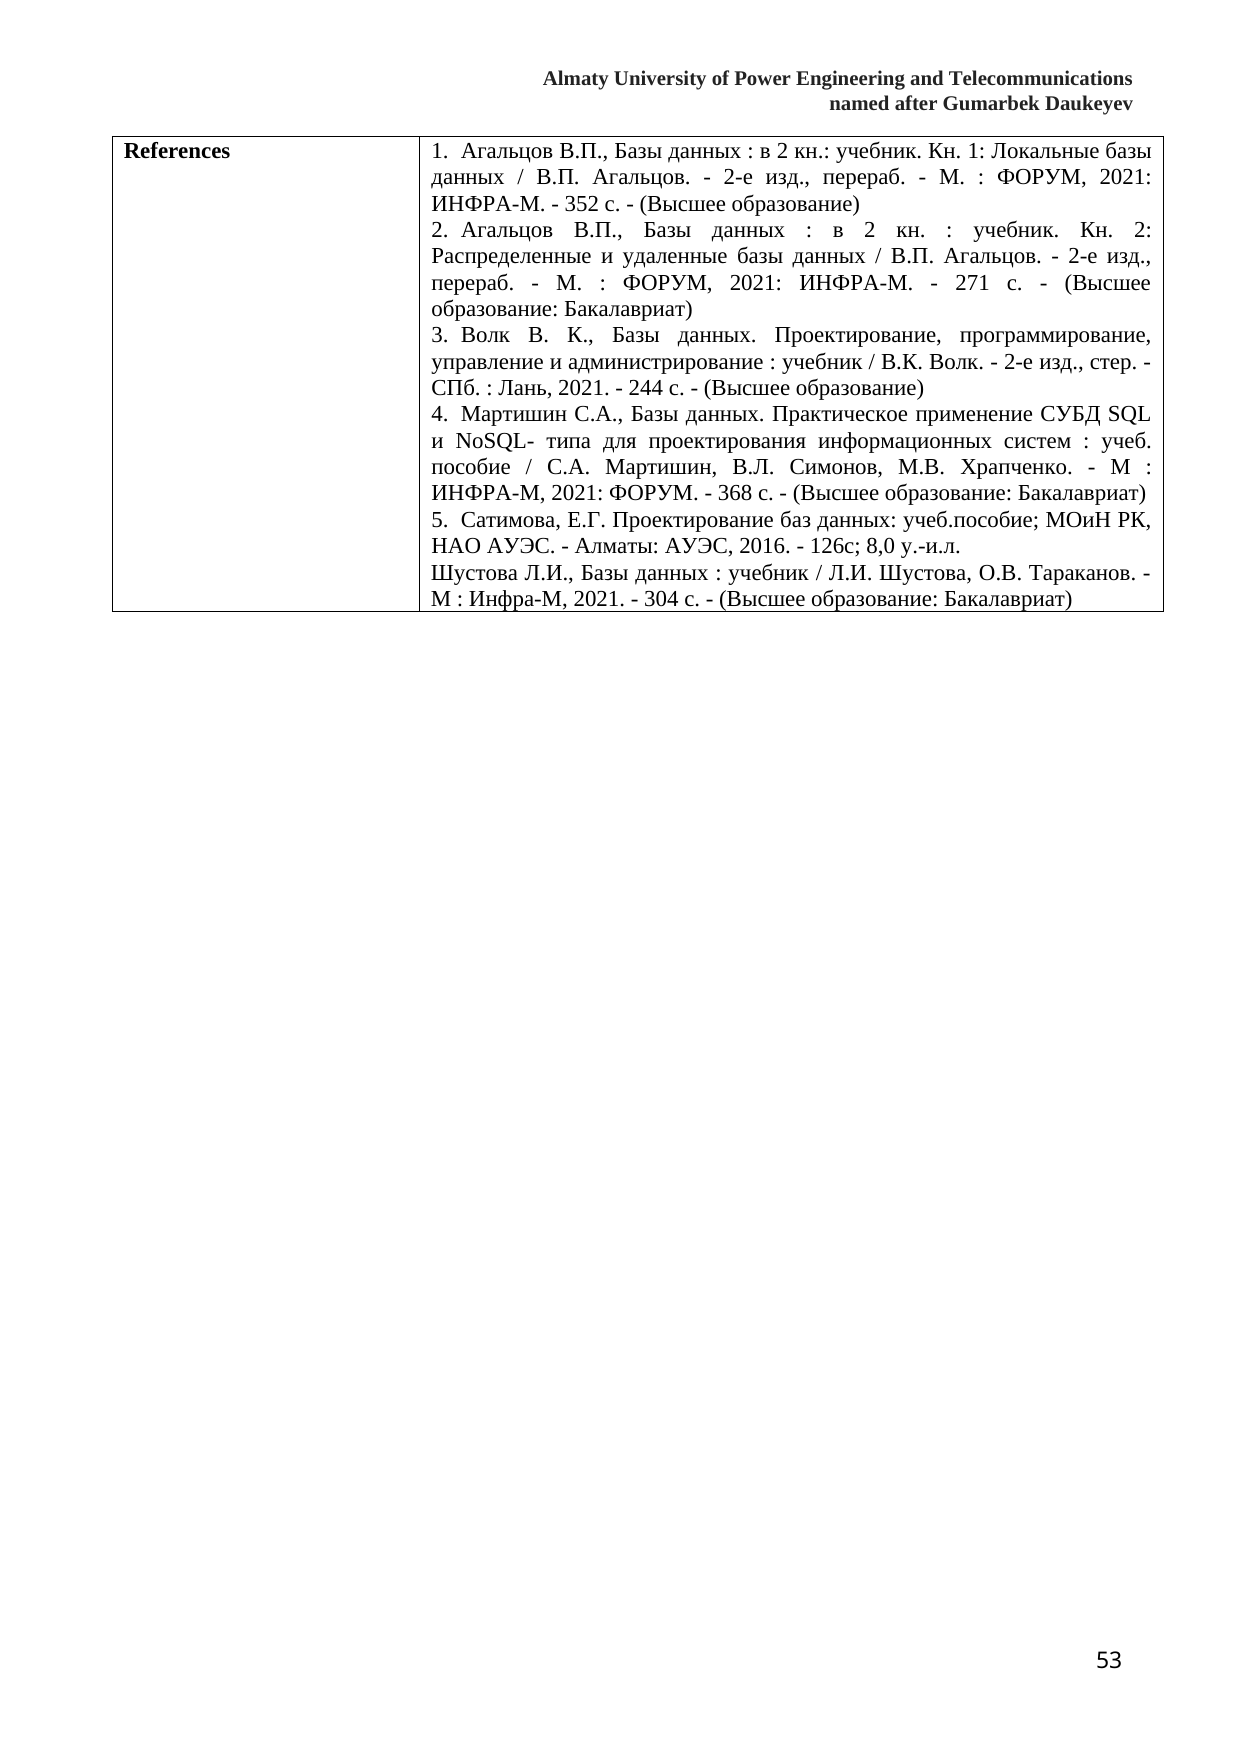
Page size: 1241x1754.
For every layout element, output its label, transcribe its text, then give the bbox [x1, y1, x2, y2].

table_cell References [113, 137, 419, 611]
table_cell Агальцов В.П., Базы данных : в 2 кн.: учебник. Кн. 1: Локальные базы данных / В.П. Агальцов. - 2-е изд., перераб. - М. : ФОРУМ, 2021: ИНФРА-М. - 352 с. - (Высшее образование) Агальцов В.П., Базы данных : в 2 кн. : учебник. Кн. 2: Распределенные и удаленные базы данных / В.П. Агальцов. - 2-е изд., перераб. - М. : ФОРУМ, 2021: ИНФРА-М. - 271 с. - (Высшее образование: Бакалавриат) Волк В. К., Базы данных. Проектирование, программирование, управление и администрирование : учебник / В.К. Волк. - 2-е изд., стер. - СПб. : Лань, 2021. - 244 с. - (Высшее образование) Мартишин С.А., Базы данных. Практическое применение СУБД SQL и NoSQL- типа для проектирования информационных систем : учеб. пособие / С.А. Мартишин, В.Л. Симонов, М.В. Храпченко. - М : ИНФРА-М, 2021: ФОРУМ. - 368 с. - (Высшее образование: Бакалавриат) Сатимова, Е.Г. Проектирование баз данных: учеб.пособие; МОиН РК, НАО АУЭС. - Алматы: АУЭС, 2016. - 126с; 8,0 у.-и.л. Шустова Л.И., Базы данных : учебник / Л.И. Шустова, О.В. Тараканов. - М : Инфра-М, 2021. - 304 с. - (Высшее образование: Бакалавриат) [420, 137, 1163, 611]
